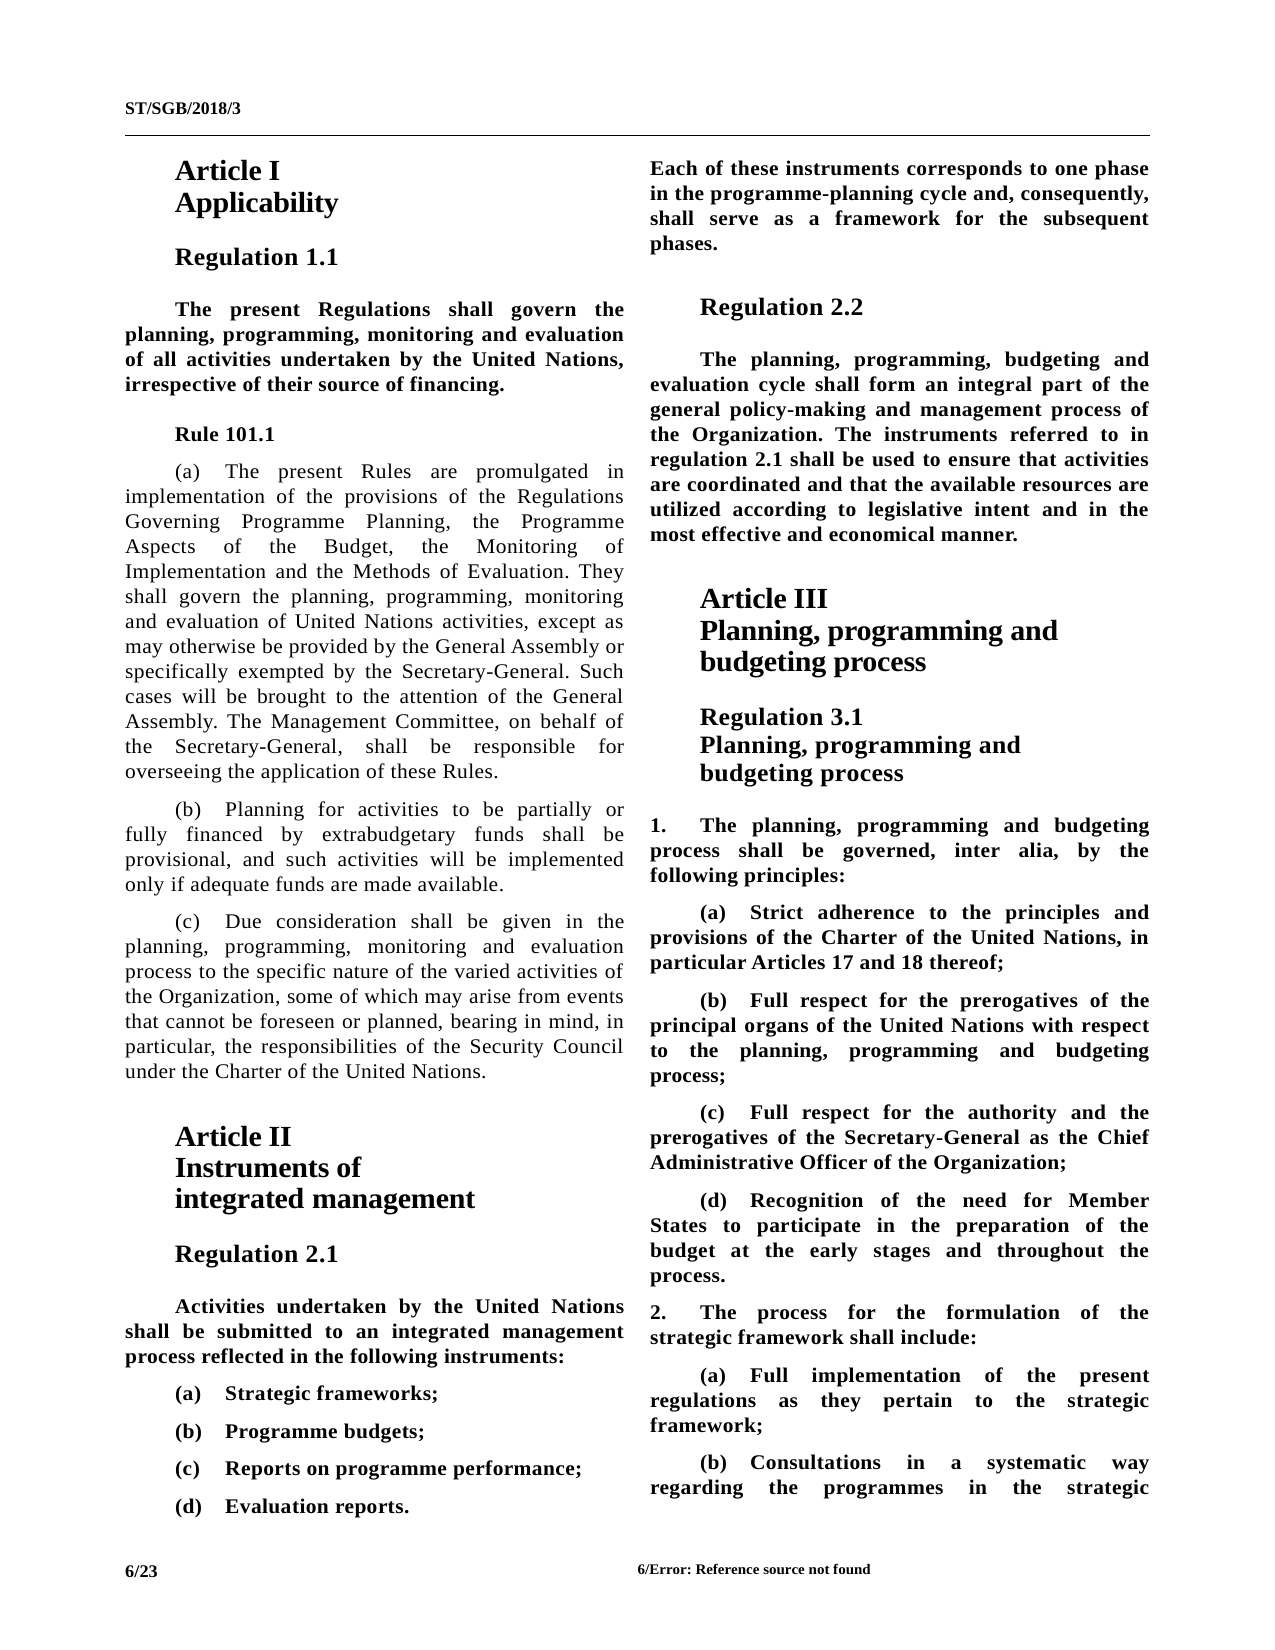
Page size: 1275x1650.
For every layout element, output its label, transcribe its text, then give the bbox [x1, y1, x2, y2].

text Activities undertaken by the United Nations shall be submitted to an integrated management process reflected in the following instruments: [125, 1293, 625, 1368]
text Instruments of integrated management [125, 1153, 625, 1215]
text (c) Due consideration shall be given in the planning, programming, monitoring and evaluation process to the specific nature of the varied activities of the Organization, some of which may arise from events that cannot be foreseen or planned, bearing in mind, in particular, the responsibilities of the Security Council under the Charter of the United Nations. [125, 909, 625, 1084]
text (d) Evaluation reports. [125, 1493, 625, 1518]
text Regulation 1.1 [125, 243, 625, 271]
text Article III [650, 584, 1150, 615]
text (a) Strategic frameworks; [125, 1381, 625, 1406]
text (d) Recognition of the need for Member States to participate in the preparation of the budget at the early stages and throughout the process. [650, 1187, 1150, 1287]
text The planning, programming, budgeting and evaluation cycle shall form an integral part of the general policy-making and management process of the Organization. The instruments referred to in regulation 2.1 shall be used to ensure that activities are coordinated and that the available resources are utilized according to legislative intent and in the most effective and economical manner. [650, 346, 1150, 546]
text (b) Programme budgets; [125, 1418, 625, 1443]
text Regulation 2.1 [125, 1240, 625, 1268]
text Regulation 3.1 [650, 703, 1150, 731]
text The present Regulations shall govern the planning, programming, monitoring and evaluation of all activities undertaken by the United Nations, irrespective of their source of financing. [125, 296, 625, 396]
text Planning, programming and budgeting process [650, 731, 1150, 787]
text (a) Strict adherence to the principles and provisions of the Charter of the United Nations, in particular Articles 17 and 18 thereof; [650, 899, 1150, 974]
text (c) Reports on programme performance; [125, 1456, 625, 1481]
text Rule 101.1 [125, 421, 493, 446]
text (a) Full implementation of the present regulations as they pertain to the strategic framework; [650, 1362, 1150, 1437]
text (b) Full respect for the prerogatives of the principal organs of the United Nations with respect to the planning, programming and budgeting process; [650, 987, 1150, 1087]
text Regulation 2.2 [650, 293, 1150, 321]
text Planning, programming and budgeting process [650, 615, 1150, 678]
text Each of these instruments corresponds to one phase in the programme-planning cycle and, consequently, shall serve as a framework for the subsequent phases. [650, 156, 1150, 256]
text Article II [125, 1121, 625, 1153]
text 2. The process for the formulation of the strategic framework shall include: [650, 1299, 1150, 1349]
text (b) Planning for activities to be partially or fully financed by extrabudgetary funds shall be provisional, and such activities will be implemented only if adequate funds are made available. [125, 796, 625, 896]
text (a) The present Rules are promulgated in implementation of the provisions of the Regulations Governing Programme Planning, the Programme Aspects of the Budget, the Monitoring of Implementation and the Methods of Evaluation. They shall govern the planning, programming, monitoring and evaluation of United Nations activities, except as may otherwise be provided by the General Assembly or specifically exempted by the Secretary-General. Such cases will be brought to the attention of the General Assembly. The Management Committee, on behalf of the Secretary-General, shall be responsible for overseeing the application of these Rules. [125, 459, 625, 784]
text 1. The planning, programming and budgeting process shall be governed, inter alia, by the following principles: [650, 812, 1150, 887]
text Applicability [125, 187, 625, 218]
text Article I [125, 156, 625, 187]
text (c) Full respect for the authority and the prerogatives of the Secretary-General as the Chief Administrative Officer of the Organization; [650, 1099, 1150, 1174]
